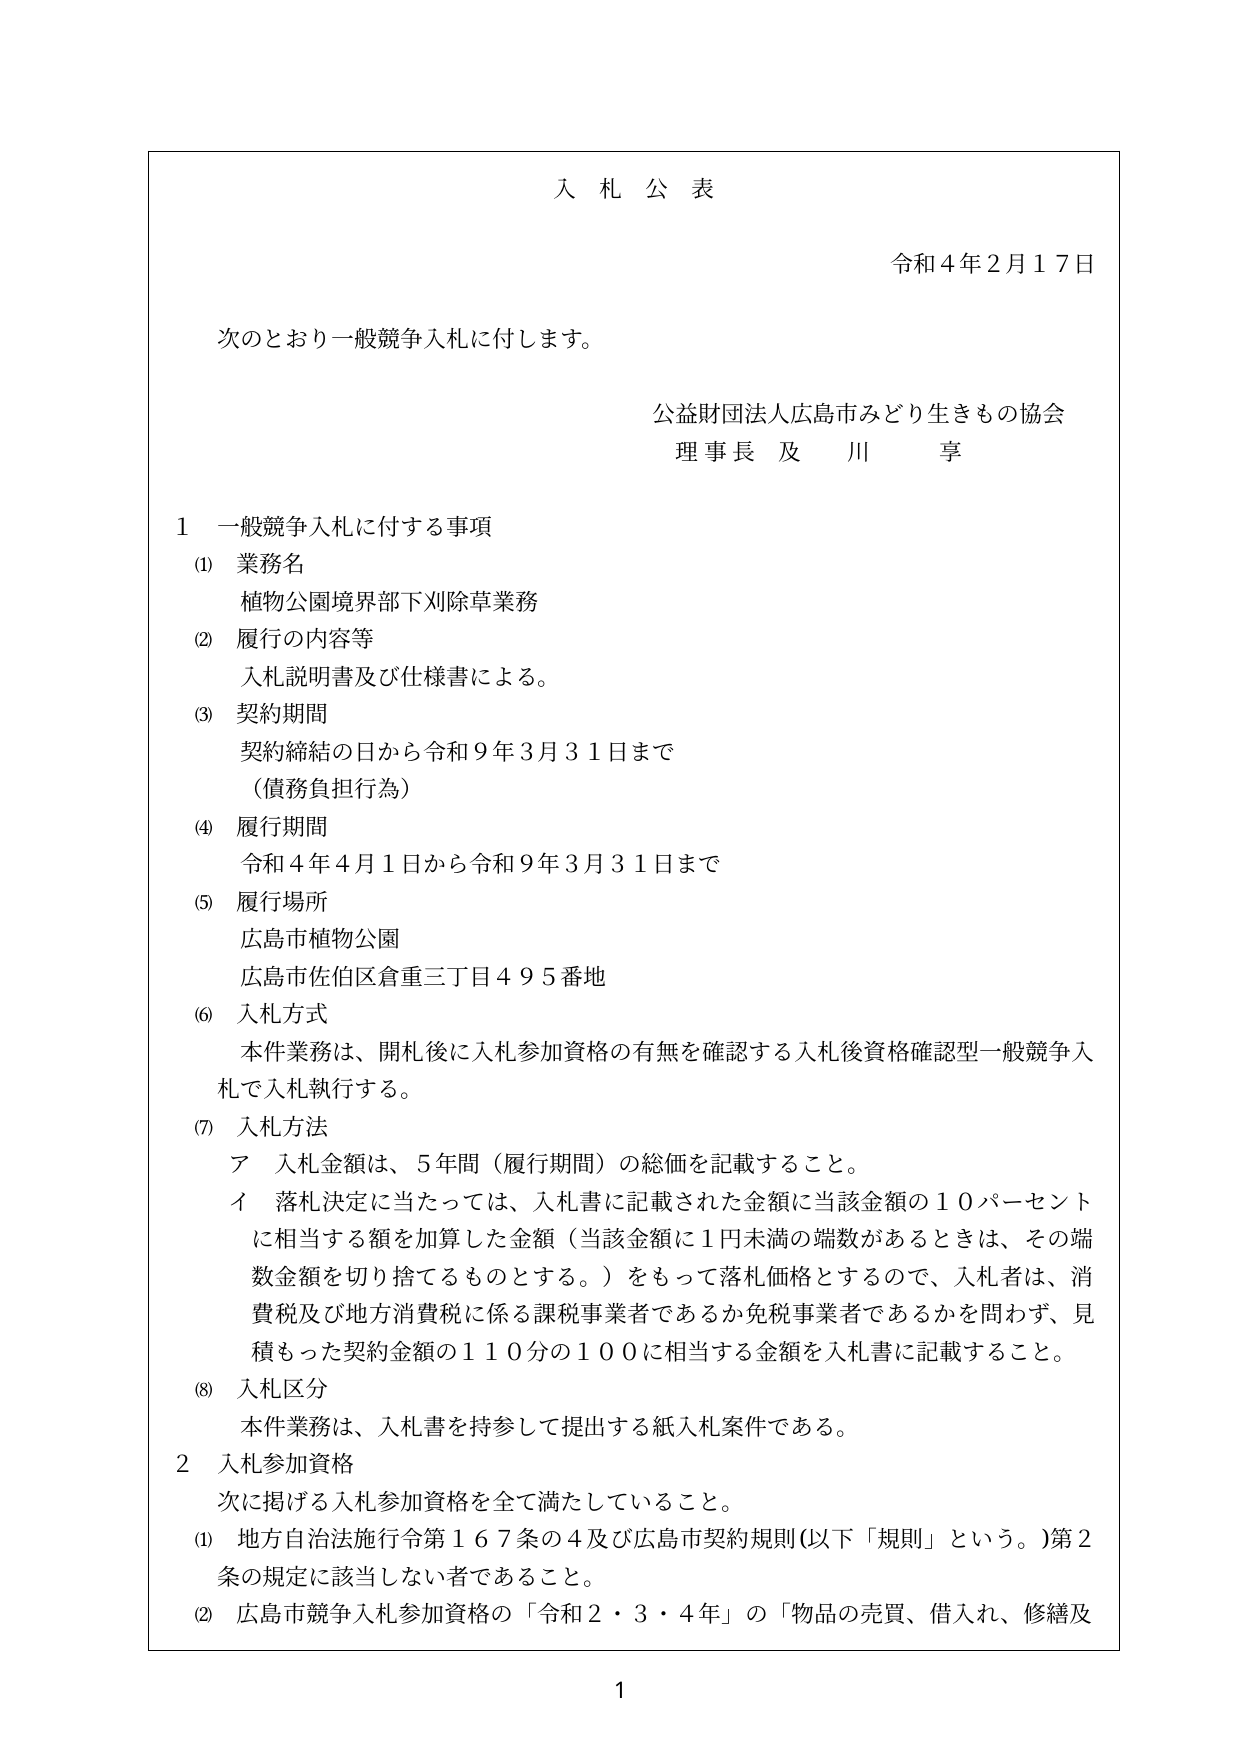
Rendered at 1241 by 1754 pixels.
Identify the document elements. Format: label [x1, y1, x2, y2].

table_header [149, 152, 1119, 1649]
